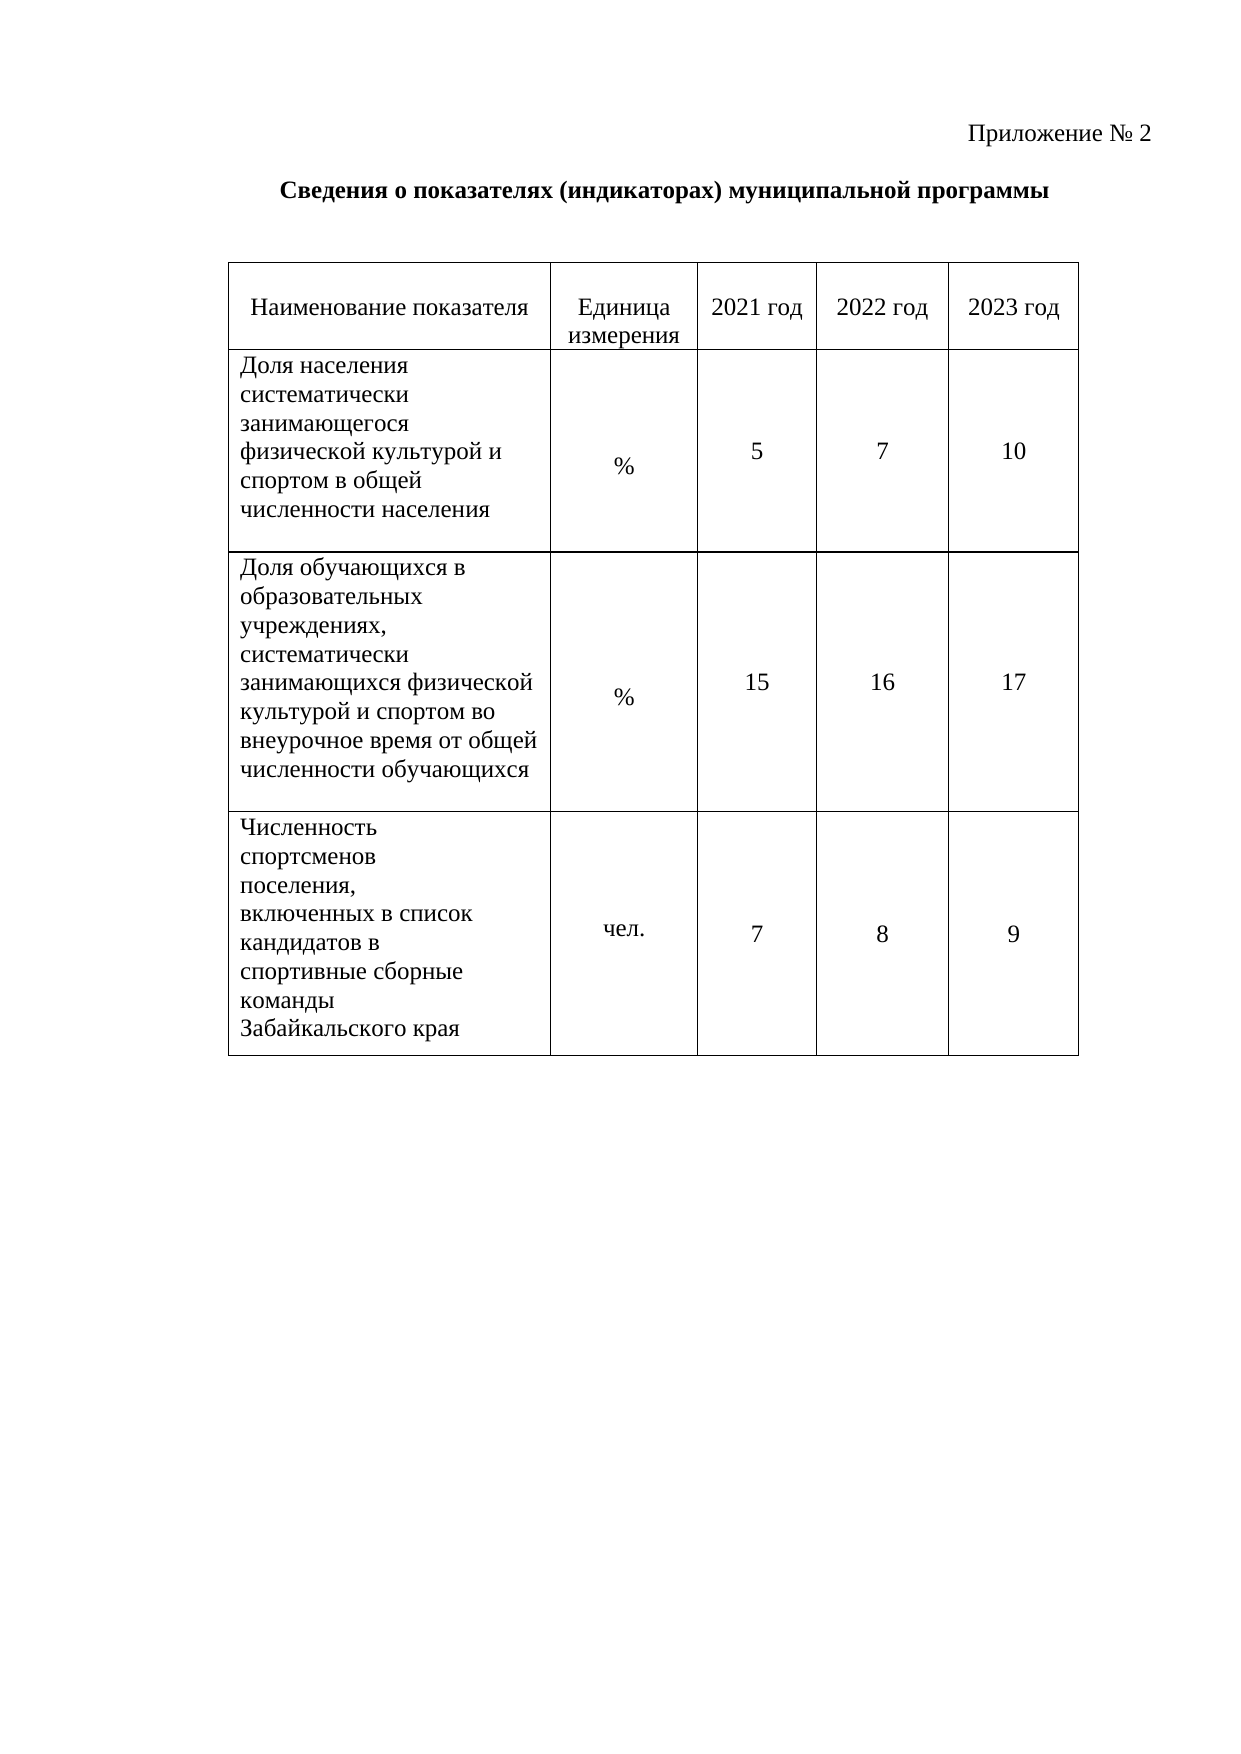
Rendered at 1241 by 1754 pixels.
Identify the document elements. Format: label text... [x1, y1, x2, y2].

table_cell 10 [949, 350, 1078, 551]
table_cell 7 [698, 812, 816, 1055]
table_header Наименование показателя [229, 263, 550, 349]
table_cell Численность спортсменов поселения, включенных в список кандидатов в спортивные сборные команды Забайкальского края [229, 812, 550, 1055]
table_cell чел. [551, 812, 697, 1055]
table_cell 17 [949, 553, 1078, 811]
table_cell % [551, 350, 697, 551]
table_cell Доля населения систематически занимающегося физической культурой и спортом в общей численности населения [229, 350, 550, 551]
table_cell % [551, 553, 697, 811]
table_header Единица измерения [551, 263, 697, 349]
text Приложение № 2 [177, 118, 1152, 147]
table_header 2021 год [698, 263, 816, 349]
table_cell 8 [817, 812, 948, 1055]
table_cell Доля обучающихся в образовательных учреждениях, систематически занимающихся физической культурой и спортом во внеурочное время от общей численности обучающихся [229, 553, 550, 811]
table_header 2023 год [949, 263, 1078, 349]
table_cell 15 [698, 553, 816, 811]
text Сведения о показателях (индикаторах) муниципальной программы [177, 176, 1152, 204]
table_header 2022 год [817, 263, 948, 349]
table_cell 9 [949, 812, 1078, 1055]
table_cell 16 [817, 553, 948, 811]
table_cell 5 [698, 350, 816, 551]
table_cell 7 [817, 350, 948, 551]
